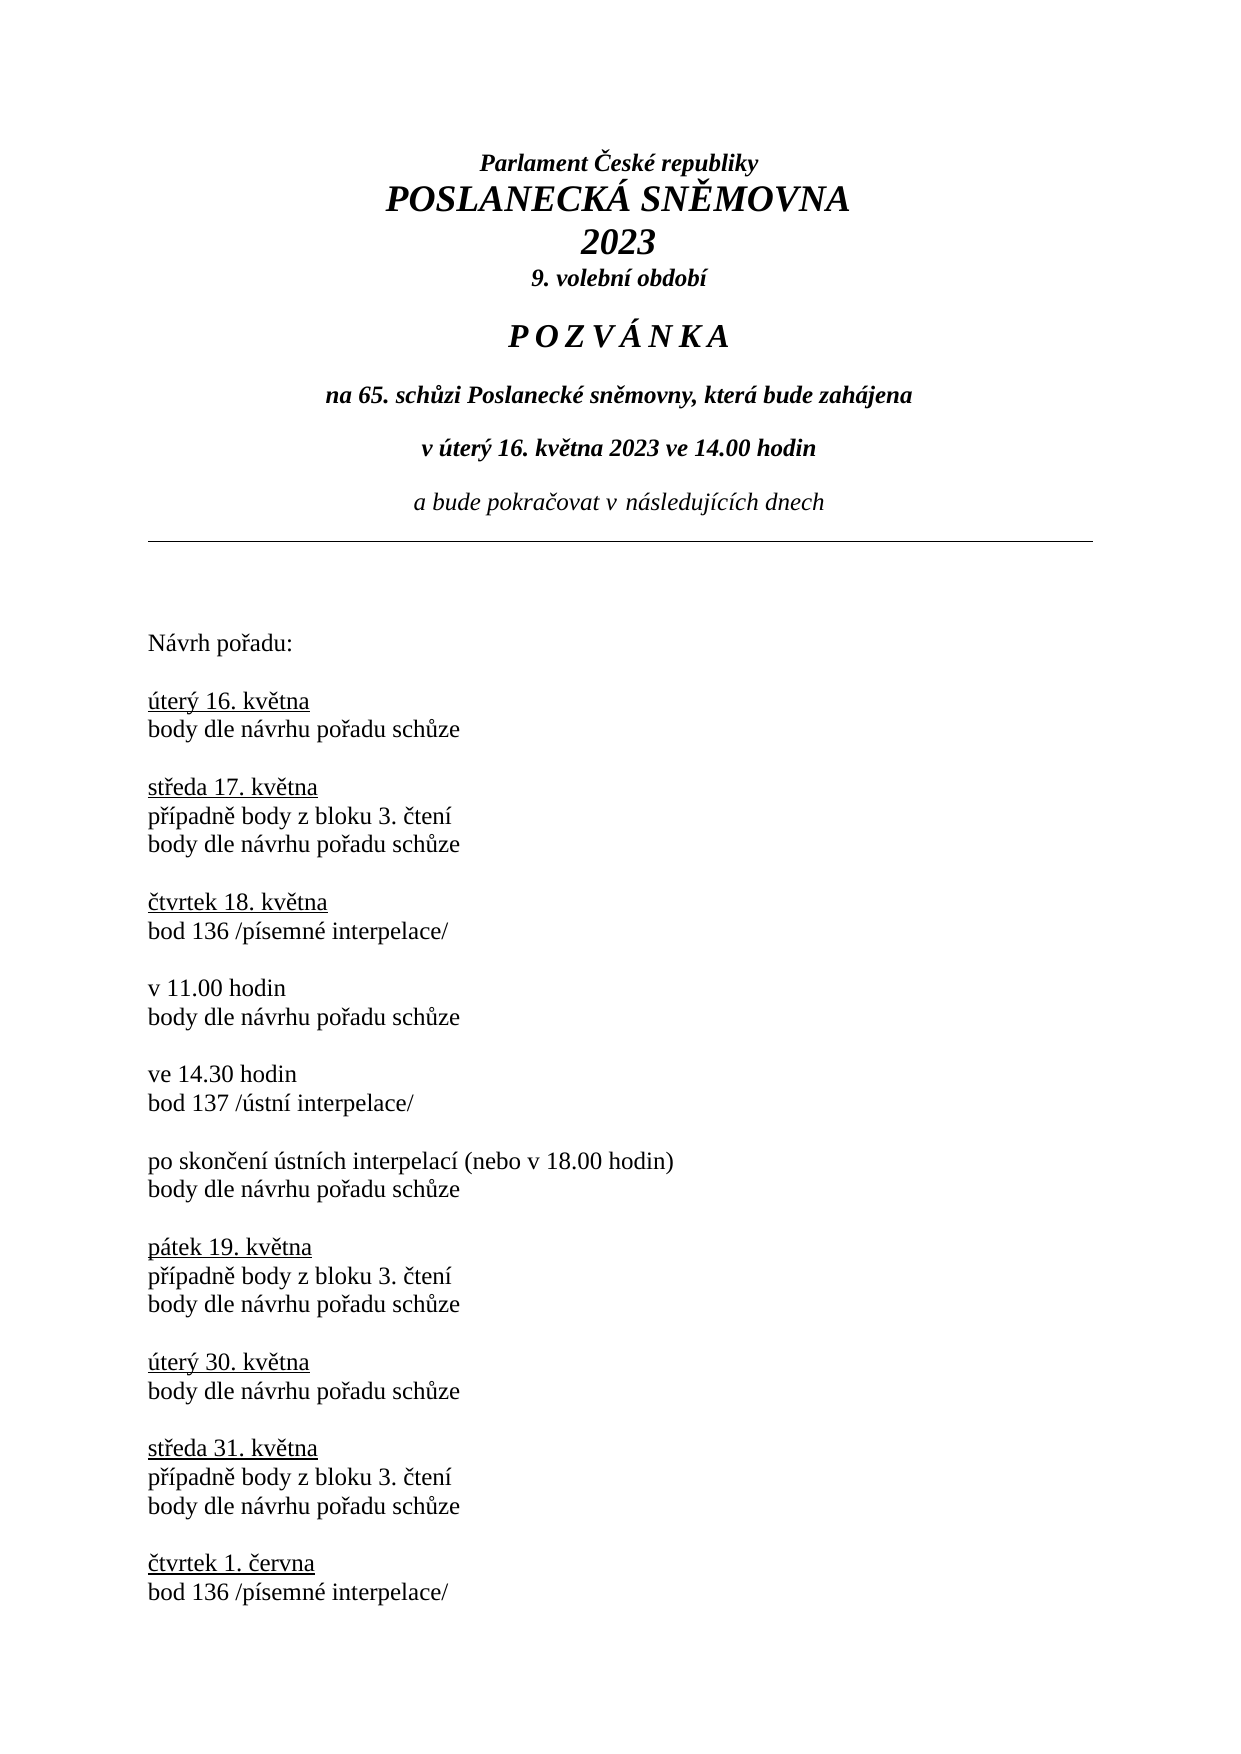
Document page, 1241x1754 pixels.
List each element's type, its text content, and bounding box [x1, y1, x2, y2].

text Návrh pořadu: [148, 628, 1093, 657]
text případně body z bloku 3. čtení [148, 1261, 1093, 1289]
text POSLANECKÁ SNĚMOVNA [148, 176, 1093, 219]
text body dle návrhu pořadu schůze [148, 1376, 1093, 1404]
text body dle návrhu pořadu schůze [148, 714, 1093, 743]
text bod 137 /ústní interpelace/ [148, 1088, 1093, 1117]
text na 65. schůzi Poslanecké sněmovny, která bude zahájena [148, 380, 1093, 408]
text 2023 [148, 219, 1093, 263]
text POZVÁNKA [148, 316, 1093, 355]
text bod 136 /písemné interpelace/ [148, 1577, 1093, 1606]
text středa 17. května [148, 772, 1093, 801]
text úterý 30. května [148, 1347, 1093, 1376]
text pátek 19. května [148, 1232, 1093, 1261]
text případně body z bloku 3. čtení [148, 801, 1093, 829]
text body dle návrhu pořadu schůze [148, 1174, 1093, 1203]
text Parlament České republiky [148, 148, 1093, 176]
text v úterý 16. května 2023 ve 14.00 hodin [148, 433, 1093, 462]
text body dle návrhu pořadu schůze [148, 1491, 1093, 1519]
text a bude pokračovat v následujících dnech [148, 487, 1093, 541]
text 9. volební období [148, 263, 1093, 291]
text bod 136 /písemné interpelace/ [148, 916, 1093, 944]
text body dle návrhu pořadu schůze [148, 1289, 1093, 1318]
text čtvrtek 1. června [148, 1548, 1093, 1577]
text ve 14.30 hodin [148, 1059, 1093, 1088]
text úterý 16. května [148, 686, 1093, 714]
text body dle návrhu pořadu schůze [148, 1002, 1093, 1031]
text čtvrtek 18. května [148, 887, 1093, 916]
text případně body z bloku 3. čtení [148, 1462, 1093, 1491]
text středa 31. května [148, 1433, 1093, 1462]
text v 11.00 hodin [148, 973, 1093, 1002]
text po skončení ústních interpelací (nebo v 18.00 hodin) [148, 1146, 1093, 1174]
text body dle návrhu pořadu schůze [148, 829, 1093, 858]
